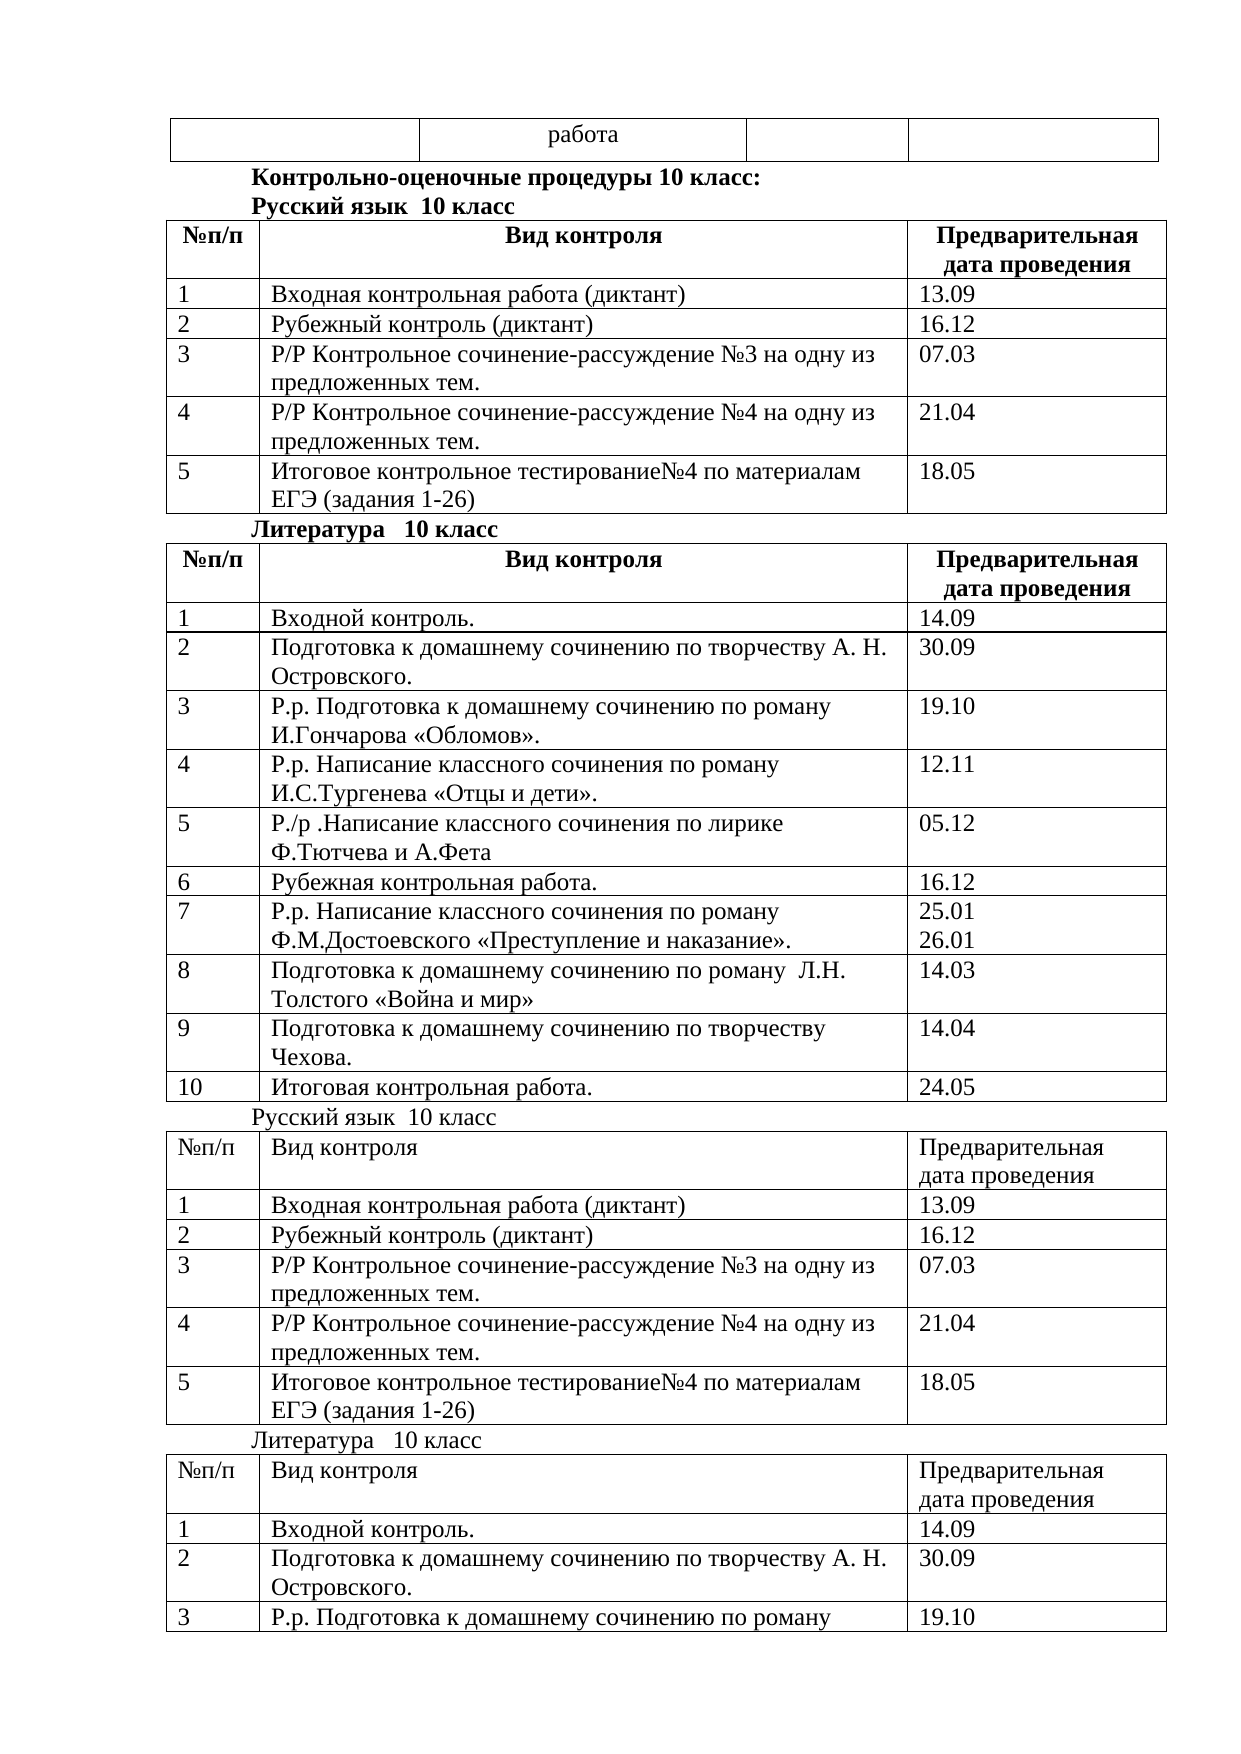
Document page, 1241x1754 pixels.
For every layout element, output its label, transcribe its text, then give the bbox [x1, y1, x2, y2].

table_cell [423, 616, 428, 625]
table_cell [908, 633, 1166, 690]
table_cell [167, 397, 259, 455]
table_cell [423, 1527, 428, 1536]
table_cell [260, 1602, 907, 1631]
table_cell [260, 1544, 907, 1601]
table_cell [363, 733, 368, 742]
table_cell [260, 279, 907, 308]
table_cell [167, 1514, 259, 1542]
text Литература 10 класс [177, 514, 1152, 543]
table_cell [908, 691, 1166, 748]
text Русский язык 10 класс [177, 191, 1152, 219]
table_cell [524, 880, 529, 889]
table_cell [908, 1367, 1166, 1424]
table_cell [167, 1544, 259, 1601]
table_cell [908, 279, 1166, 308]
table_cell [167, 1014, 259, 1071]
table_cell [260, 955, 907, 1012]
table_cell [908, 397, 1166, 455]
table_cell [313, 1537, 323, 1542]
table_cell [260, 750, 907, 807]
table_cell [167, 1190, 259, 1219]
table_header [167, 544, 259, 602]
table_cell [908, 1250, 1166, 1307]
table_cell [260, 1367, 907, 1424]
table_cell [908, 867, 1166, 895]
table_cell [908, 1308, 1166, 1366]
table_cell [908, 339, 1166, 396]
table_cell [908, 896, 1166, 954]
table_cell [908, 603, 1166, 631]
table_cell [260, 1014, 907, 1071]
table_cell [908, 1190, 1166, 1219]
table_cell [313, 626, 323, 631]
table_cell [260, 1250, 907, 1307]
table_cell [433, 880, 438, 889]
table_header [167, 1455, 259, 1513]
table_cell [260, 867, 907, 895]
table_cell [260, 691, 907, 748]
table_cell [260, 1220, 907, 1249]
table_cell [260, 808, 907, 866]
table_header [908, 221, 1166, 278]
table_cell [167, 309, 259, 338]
text Литература 10 класс [177, 1425, 1152, 1454]
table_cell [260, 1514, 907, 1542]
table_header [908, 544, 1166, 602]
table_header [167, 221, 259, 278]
text Контрольно-оценочные процедуры 10 класс: [177, 162, 1152, 191]
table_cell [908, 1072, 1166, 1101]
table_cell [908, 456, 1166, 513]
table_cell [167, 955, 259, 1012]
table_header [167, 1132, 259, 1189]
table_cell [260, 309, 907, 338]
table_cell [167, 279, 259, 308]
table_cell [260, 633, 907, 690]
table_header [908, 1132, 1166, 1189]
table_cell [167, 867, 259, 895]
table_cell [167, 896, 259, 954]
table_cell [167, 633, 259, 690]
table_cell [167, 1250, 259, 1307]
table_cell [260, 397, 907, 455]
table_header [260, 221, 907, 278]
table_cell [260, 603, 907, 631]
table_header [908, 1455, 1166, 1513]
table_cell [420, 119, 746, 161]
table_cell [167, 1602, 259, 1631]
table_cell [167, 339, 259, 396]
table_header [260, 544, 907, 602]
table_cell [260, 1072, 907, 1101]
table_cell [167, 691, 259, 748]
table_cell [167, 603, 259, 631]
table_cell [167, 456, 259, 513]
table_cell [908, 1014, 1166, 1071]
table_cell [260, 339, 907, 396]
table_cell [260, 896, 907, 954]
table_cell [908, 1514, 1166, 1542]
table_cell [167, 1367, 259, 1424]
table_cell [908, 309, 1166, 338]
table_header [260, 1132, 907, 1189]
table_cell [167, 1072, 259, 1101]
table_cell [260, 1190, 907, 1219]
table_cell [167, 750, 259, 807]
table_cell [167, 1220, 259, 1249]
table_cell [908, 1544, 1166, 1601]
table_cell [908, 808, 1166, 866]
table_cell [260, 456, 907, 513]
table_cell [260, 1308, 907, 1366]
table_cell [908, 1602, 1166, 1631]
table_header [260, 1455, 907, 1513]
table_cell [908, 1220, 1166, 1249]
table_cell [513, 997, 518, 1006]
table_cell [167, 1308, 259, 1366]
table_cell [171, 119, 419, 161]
text Русский язык 10 класс [177, 1102, 1152, 1131]
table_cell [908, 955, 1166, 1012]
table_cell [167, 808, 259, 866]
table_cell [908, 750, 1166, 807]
